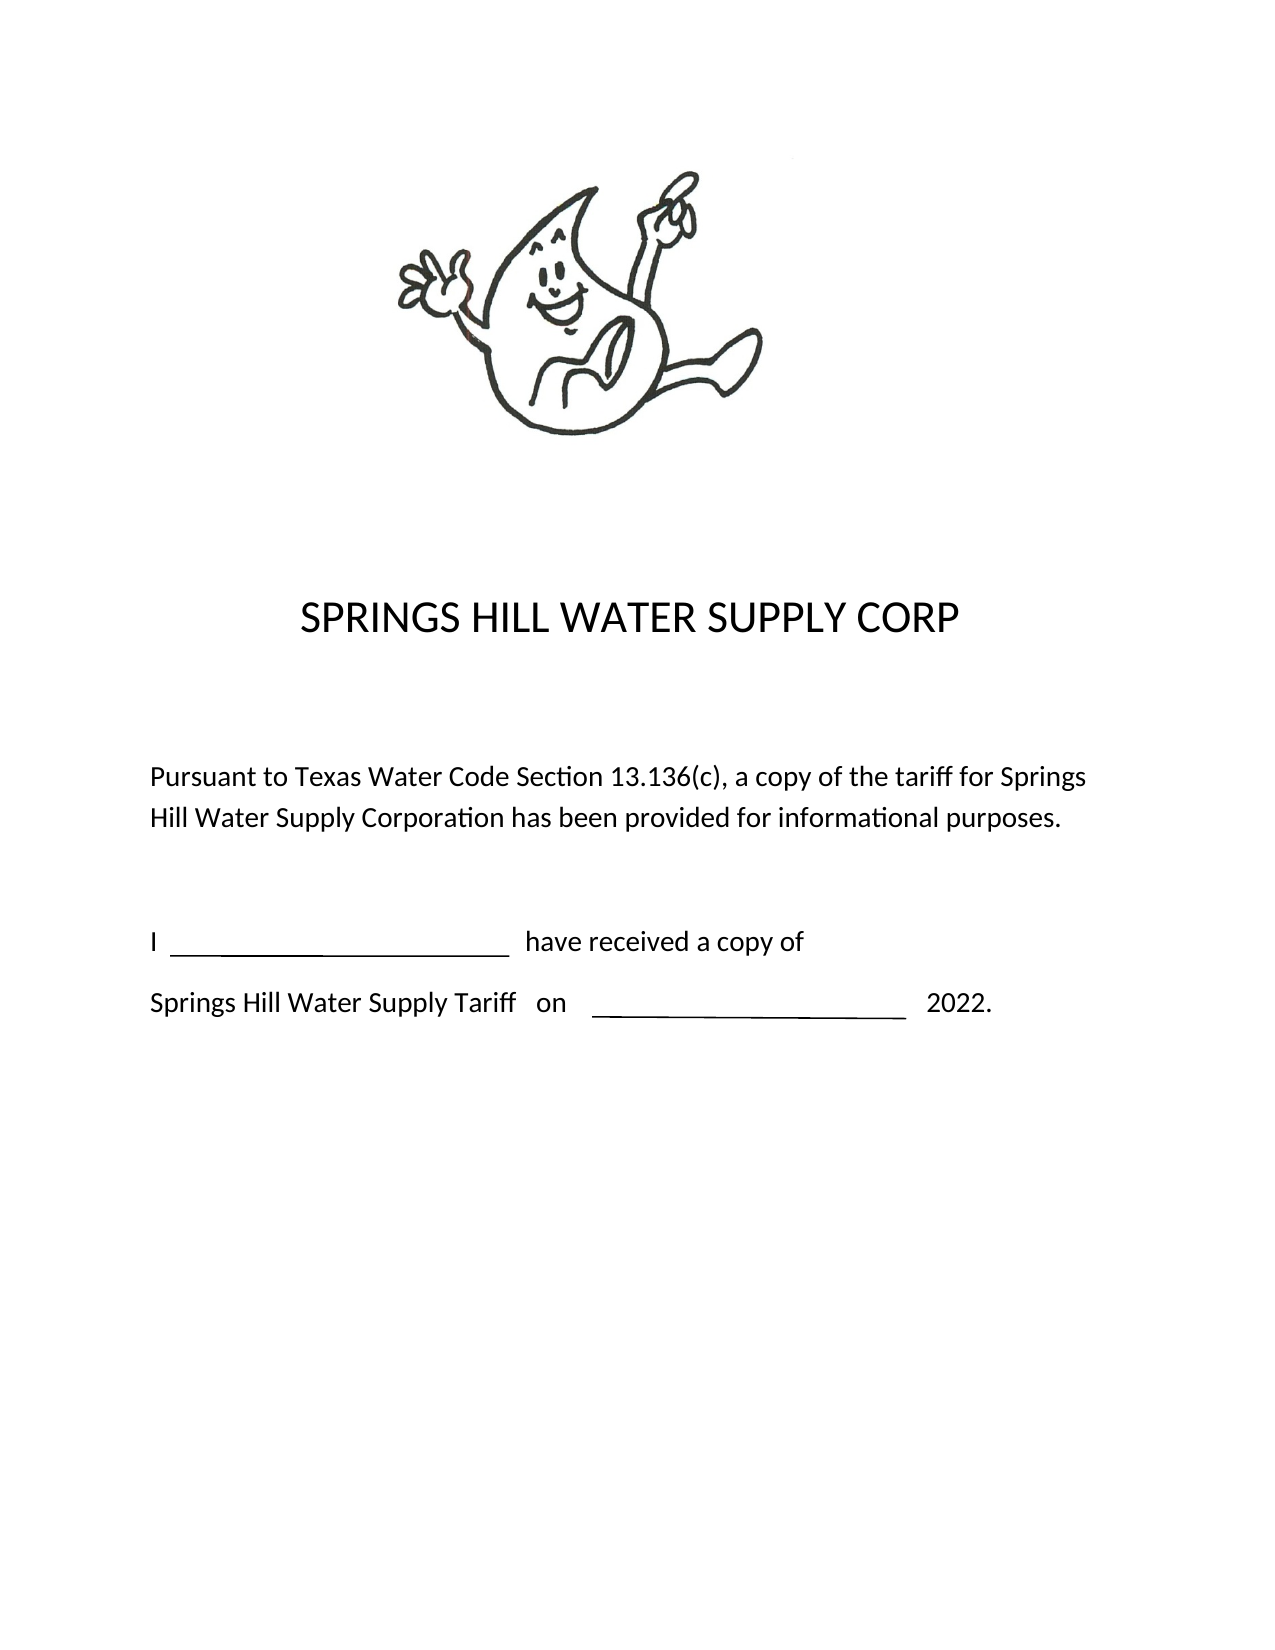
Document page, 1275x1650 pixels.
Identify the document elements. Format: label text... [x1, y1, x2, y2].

text I have received a copy of [150, 923, 1125, 958]
picture [375, 150, 794, 457]
text Springs Hill Water Supply Tariff on 2022. [150, 984, 1125, 1020]
text SPRINGS HILL WATER SUPPLY CORP [225, 588, 1125, 644]
text Pursuant to Texas Water Code Section 13.136(c), a copy of the tariff for Springs Hill Water Supply Corporation has been provided for informational purposes. [150, 758, 1125, 835]
